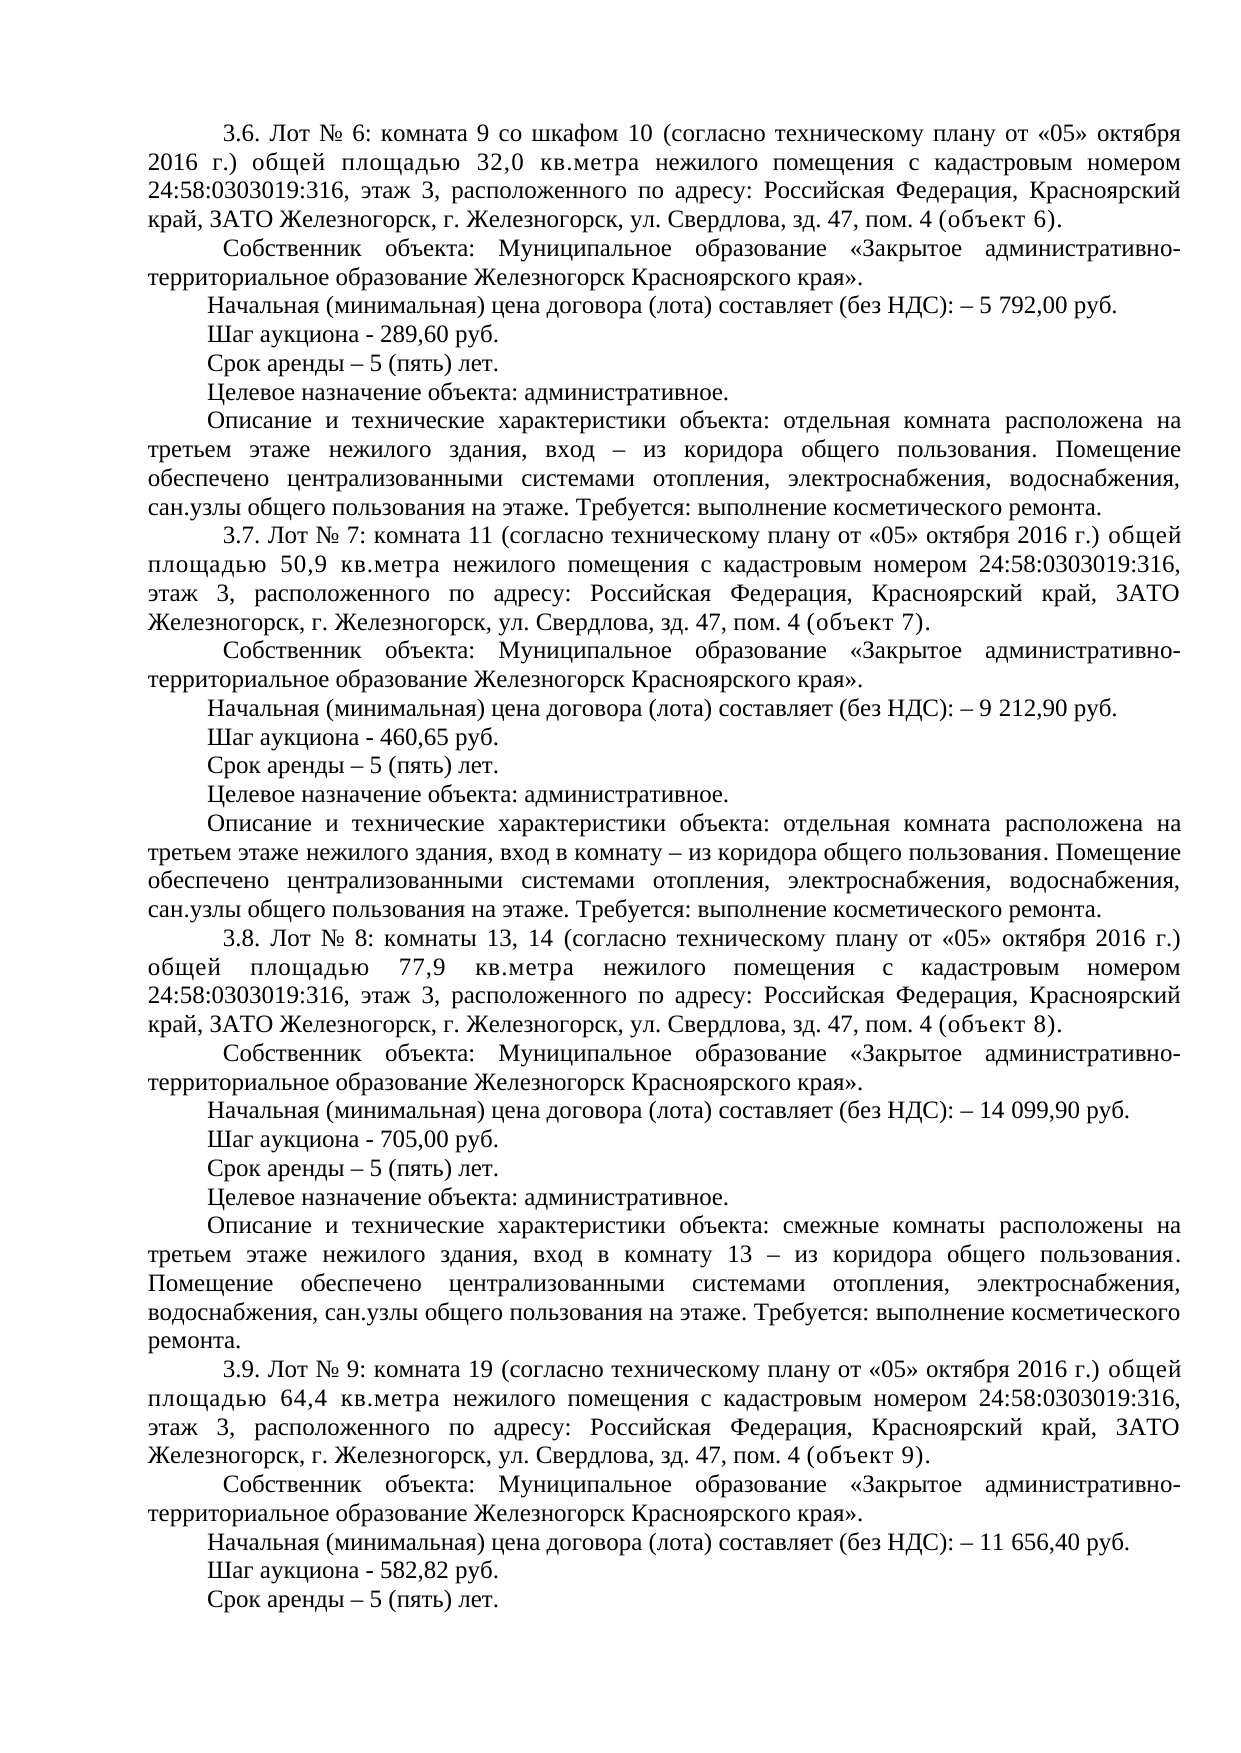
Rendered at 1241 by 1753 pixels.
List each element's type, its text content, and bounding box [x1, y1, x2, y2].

text Собственник объекта: Муниципальное образование «Закрытое административно-территориальное образование Железногорск Красноярского края». [148, 636, 1181, 693]
text 3.6. Лот № 6: комната 9 со шкафом 10 (согласно техническому плану от «05» октября 2016 г.) общей площадью 32,0 кв.метра нежилого помещения с кадастровым номером 24:58:0303019:316, этаж 3, расположенного по адресу: Российская Федерация, Красноярский край, ЗАТО Железногорск, г. Железногорск, ул. Свердлова, зд. 47, пом. 4 (объект 6). [148, 118, 1181, 233]
text Описание и технические характеристики объекта: смежные комнаты расположены на третьем этаже нежилого здания, вход в комнату 13 – из коридора общего пользования. Помещение обеспечено централизованными системами отопления, электроснабжения, водоснабжения, сан.узлы общего пользования на этаже. Требуется: выполнение косметического ремонта. [148, 1211, 1181, 1354]
text Собственник объекта: Муниципальное образование «Закрытое административно-территориальное образование Железногорск Красноярского края». [148, 1469, 1181, 1527]
text Описание и технические характеристики объекта: отдельная комната расположена на третьем этаже нежилого здания, вход в комнату – из коридора общего пользования. Помещение обеспечено централизованными системами отопления, электроснабжения, водоснабжения, сан.узлы общего пользования на этаже. Требуется: выполнение косметического ремонта. [148, 808, 1181, 923]
text Начальная (минимальная) цена договора (лота) составляет (без НДС): – 14 099,90 руб. [148, 1096, 1181, 1124]
text Шаг аукциона - 582,82 руб. [148, 1556, 1181, 1584]
text Шаг аукциона - 460,65 руб. [148, 722, 1181, 751]
text Срок аренды – 5 (пять) лет. [148, 1584, 1181, 1613]
text Собственник объекта: Муниципальное образование «Закрытое административно-территориальное образование Железногорск Красноярского края». [148, 233, 1181, 291]
text 3.8. Лот № 8: комнаты 13, 14 (согласно техническому плану от «05» октября 2016 г.) общей площадью 77,9 кв.метра нежилого помещения с кадастровым номером 24:58:0303019:316, этаж 3, расположенного по адресу: Российская Федерация, Красноярский край, ЗАТО Железногорск, г. Железногорск, ул. Свердлова, зд. 47, пом. 4 (объект 8). [148, 923, 1181, 1038]
text Шаг аукциона - 705,00 руб. [148, 1124, 1181, 1153]
text Целевое назначение объекта: административное. [148, 377, 1181, 406]
text 3.9. Лот № 9: комната 19 (согласно техническому плану от «05» октября 2016 г.) общей площадью 64,4 кв.метра нежилого помещения с кадастровым номером 24:58:0303019:316, этаж 3, расположенного по адресу: Российская Федерация, Красноярский край, ЗАТО Железногорск, г. Железногорск, ул. Свердлова, зд. 47, пом. 4 (объект 9). [148, 1354, 1181, 1469]
text Срок аренды – 5 (пять) лет. [148, 1153, 1181, 1182]
text Начальная (минимальная) цена договора (лота) составляет (без НДС): – 5 792,00 руб. [148, 291, 1181, 319]
text Целевое назначение объекта: административное. [148, 1182, 1181, 1211]
text 3.7. Лот № 7: комната 11 (согласно техническому плану от «05» октября 2016 г.) общей площадью 50,9 кв.метра нежилого помещения с кадастровым номером 24:58:0303019:316, этаж 3, расположенного по адресу: Российская Федерация, Красноярский край, ЗАТО Железногорск, г. Железногорск, ул. Свердлова, зд. 47, пом. 4 (объект 7). [148, 521, 1181, 636]
text Срок аренды – 5 (пять) лет. [148, 348, 1181, 377]
text Начальная (минимальная) цена договора (лота) составляет (без НДС): – 11 656,40 руб. [148, 1527, 1181, 1556]
text Шаг аукциона - 289,60 руб. [148, 319, 1181, 348]
text Описание и технические характеристики объекта: отдельная комната расположена на третьем этаже нежилого здания, вход – из коридора общего пользования. Помещение обеспечено централизованными системами отопления, электроснабжения, водоснабжения, сан.узлы общего пользования на этаже. Требуется: выполнение косметического ремонта. [148, 406, 1181, 521]
text Срок аренды – 5 (пять) лет. [148, 751, 1181, 779]
text Начальная (минимальная) цена договора (лота) составляет (без НДС): – 9 212,90 руб. [148, 693, 1181, 722]
text Собственник объекта: Муниципальное образование «Закрытое административно-территориальное образование Железногорск Красноярского края». [148, 1038, 1181, 1096]
text Целевое назначение объекта: административное. [148, 779, 1181, 808]
